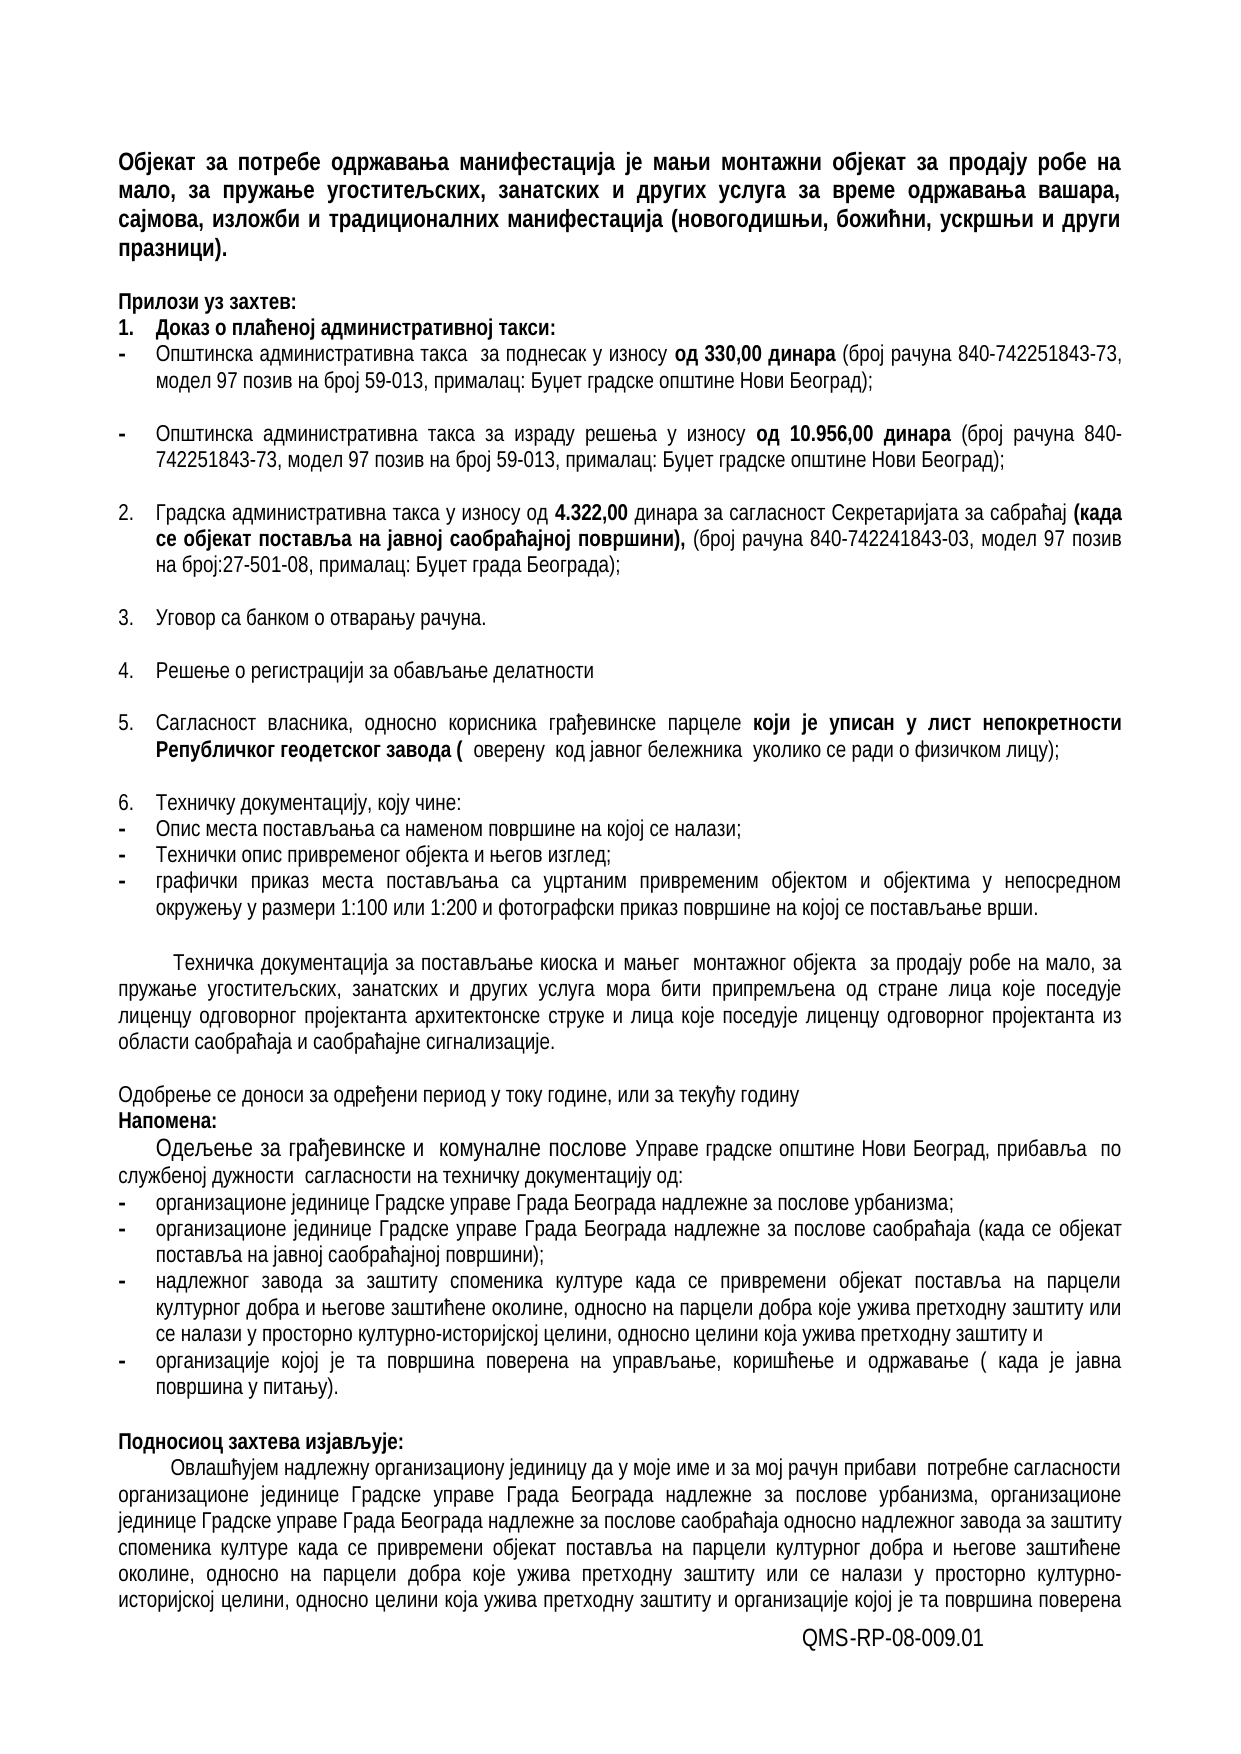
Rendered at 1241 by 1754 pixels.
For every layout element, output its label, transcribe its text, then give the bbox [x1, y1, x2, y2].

list Решење о регистрацији за обављање делатности [118, 657, 1122, 683]
list Општинска административна такса за поднесак у износу од 330,00 динара (број рачуна 840-742251843-73, модел 97 позив на број 59-013, прималац: Буџет градске општине Нови Београд); [118, 340, 1122, 393]
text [118, 1454, 1122, 1612]
list Доказ о плаћеној административној такси: [118, 314, 1122, 340]
list Градска административна такса у износу од 4.322,00 динара за сагласност Секретаријата за сабраћај (када се објекат поставља на јавној саобраћајној површини), (број рачуна 840-742241843-03, модел 97 позив на број:27-501-08, прималац: Буџет града Београда); [118, 498, 1122, 578]
list организације којој је та површина поверена на управљање, коришћење и одржавање ( када је јавна површина у питању). [118, 1347, 1122, 1399]
list организационе јединице Градске управе Града Београда надлежне за послове урбанизма; [118, 1188, 1122, 1215]
text Одобрење се доноси за одређени период у току године, или за текућу годину [118, 1081, 1122, 1107]
list Уговор са банком о отварању рачуна. [118, 604, 1122, 630]
list Техничку документацију, коју чине: [118, 788, 1122, 815]
list графички приказ места постављања са уцртаним привременим објектом и објектима у непосредном окружењу у размери 1:100 или 1:200 и фотографски приказ површине на којој се постављање врши. [118, 867, 1122, 920]
text Одељење за грађевинске и комуналне послове Управе градске општине Нови Београд, прибавља по службеној дужности сагласности на техничку документацију од: [118, 1133, 1122, 1188]
list Сагласност власника, односно корисника грађевинске парцеле који је уписан у лист непокретности Републичког геодетског завода ( оверену код јавног бележника уколико се ради о физичком лицу); [118, 709, 1122, 762]
text Прилози уз захтев: [118, 288, 1122, 314]
text Техничка документација за постављање киоска и мањег монтажног објекта за продају робе на мало, за пружање угоститељских, занатских и других услуга мора бити припремљена од стране лица које поседује лиценцу одговорног пројектанта архитектонске струке и лица које поседује лиценцу одговорног пројектанта из области саобраћаја и саобраћајне сигнализације. [118, 949, 1122, 1054]
list Опис места постављања са наменом површине на којој се налази; [118, 815, 1122, 841]
text Напомена: [118, 1107, 1122, 1133]
list надлежног завода за заштиту споменика културе када се привремени објекат поставља на парцели културног добра и његове заштићене околине, односно на парцели добра које ужива претходну заштиту или се налази у просторно културно-историјској целини, односно целини која ужива претходну заштиту и [118, 1267, 1122, 1347]
list Технички опис привременог објекта и његов изглед; [118, 841, 1122, 867]
list Општинска административна такса за израду решења у износу од 10.956,00 динара (број рачуна 840-742251843-73, модел 97 позив на број 59-013, прималац: Буџет градске општине Нови Београд); [118, 419, 1122, 472]
text Објекат за потребе одржавања манифестација је мањи монтажни објекат за продају робе на мало, за пружање угоститељских, занатских и других услуга за време одржавања вашара, сајмова, изложби и традиционалних манифестација (новогодишњи, божићни, ускршњи и други празници). [118, 147, 1122, 261]
list организационе јединице Градске управе Града Београда надлежне за послове саобраћаја (када се објекат поставља на јавној саобраћајној површини); [118, 1215, 1122, 1267]
text Подносиоц захтева изјављује: [118, 1428, 1122, 1454]
